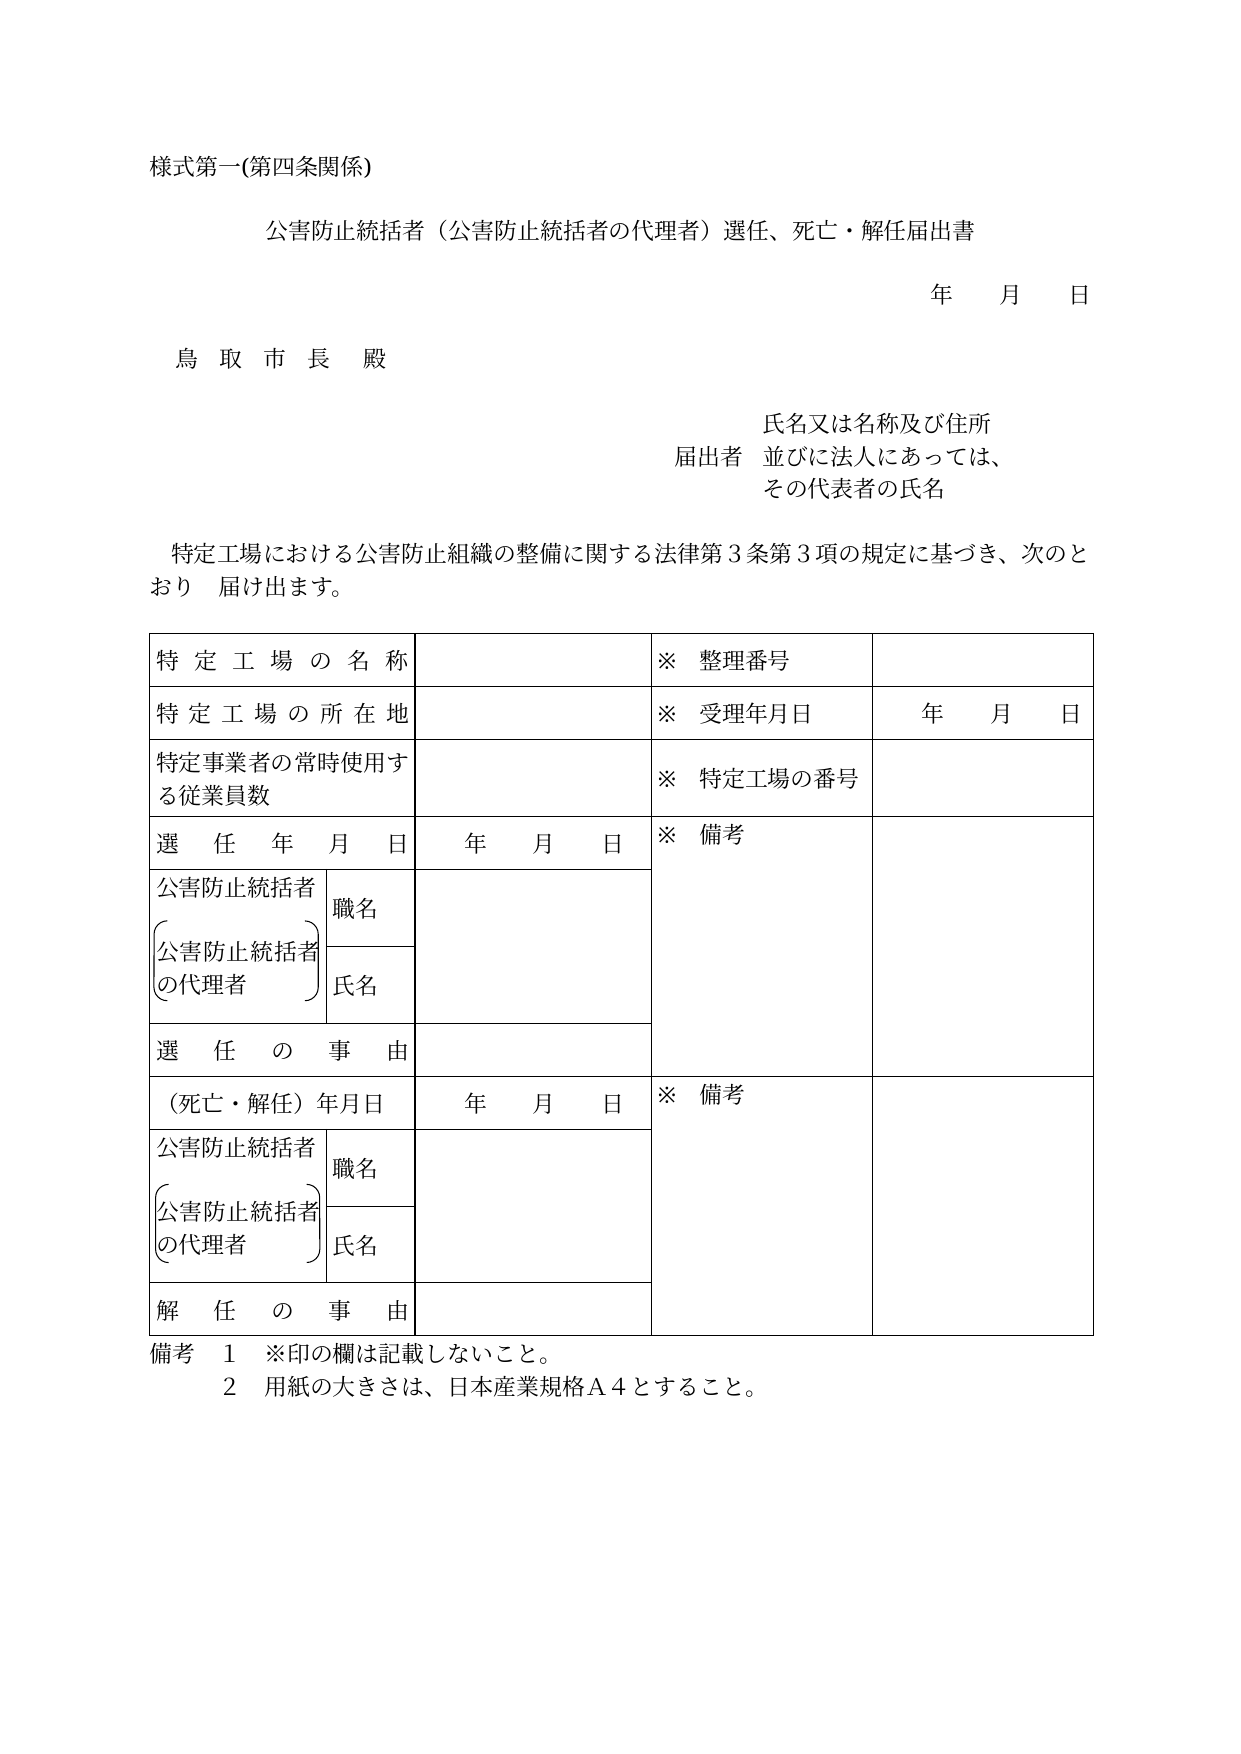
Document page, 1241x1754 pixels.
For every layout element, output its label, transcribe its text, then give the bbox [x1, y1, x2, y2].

table_cell [416, 1130, 651, 1282]
text 届出者 並びに法人にあっては、 [587, 439, 1091, 472]
table_header [873, 634, 1093, 686]
table_cell 年 月 日 [873, 687, 1093, 739]
text 氏名又は名称及び住所 [674, 406, 1091, 439]
table_cell [416, 1024, 651, 1076]
table_cell [416, 740, 651, 816]
table_cell [873, 817, 1093, 1076]
table_cell ※ 特定工場の番号 [652, 740, 872, 816]
table_cell [416, 870, 651, 1022]
table_cell ※ 備考 [652, 817, 872, 1076]
table_cell 年 月 日 [416, 1077, 651, 1129]
table_cell 選任の事由 [150, 1024, 414, 1076]
table_cell [416, 687, 651, 739]
table_cell （死亡・解任）年月日 [150, 1077, 414, 1129]
table_cell 年 月 日 [416, 817, 651, 869]
table_cell 職名 [327, 1130, 414, 1206]
table_cell [873, 1077, 1093, 1335]
table_header 鳥取市長 [164, 342, 341, 374]
table_cell 氏名 [327, 1207, 414, 1282]
table_cell ※ 備考 [652, 1077, 872, 1335]
table_cell ※ 受理年月日 [652, 687, 872, 739]
table_header 特定工場の名称 [150, 634, 414, 686]
table_cell [873, 740, 1093, 816]
table_cell 解任の事由 [150, 1283, 414, 1335]
text 年 月 日 [149, 277, 1091, 310]
table_cell 公害防止統括者 公害防止統括者の代理者 [150, 1130, 326, 1282]
table_header 殿 [341, 342, 1093, 374]
text 公害防止統括者（公害防止統括者の代理者）選任、死亡・解任届出書 [149, 213, 1091, 246]
table_header [416, 634, 651, 686]
table_cell 特定事業者の常時使用する従業員数 [150, 740, 414, 816]
table_cell 職名 [327, 870, 414, 946]
text 様式第一(第四条関係) [149, 149, 1091, 182]
table_cell 氏名 [327, 947, 414, 1022]
text 備考 １ ※印の欄は記載しないこと。 [149, 1336, 1091, 1369]
table_cell 選任年月日 [150, 817, 414, 869]
text ２ 用紙の大きさは、日本産業規格Ａ４とすること。 [149, 1369, 1091, 1402]
text その代表者の氏名 [674, 472, 1091, 504]
table_cell [416, 1283, 651, 1335]
table_cell 公害防止統括者 公害防止統括者の代理者 [150, 870, 326, 1022]
text 特定工場における公害防止組織の整備に関する法律第３条第３項の規定に基づき、次のとおり 届け出ます。 [149, 536, 1091, 602]
table_cell 特定工場の所在地 [150, 687, 414, 739]
table_header ※ 整理番号 [652, 634, 872, 686]
